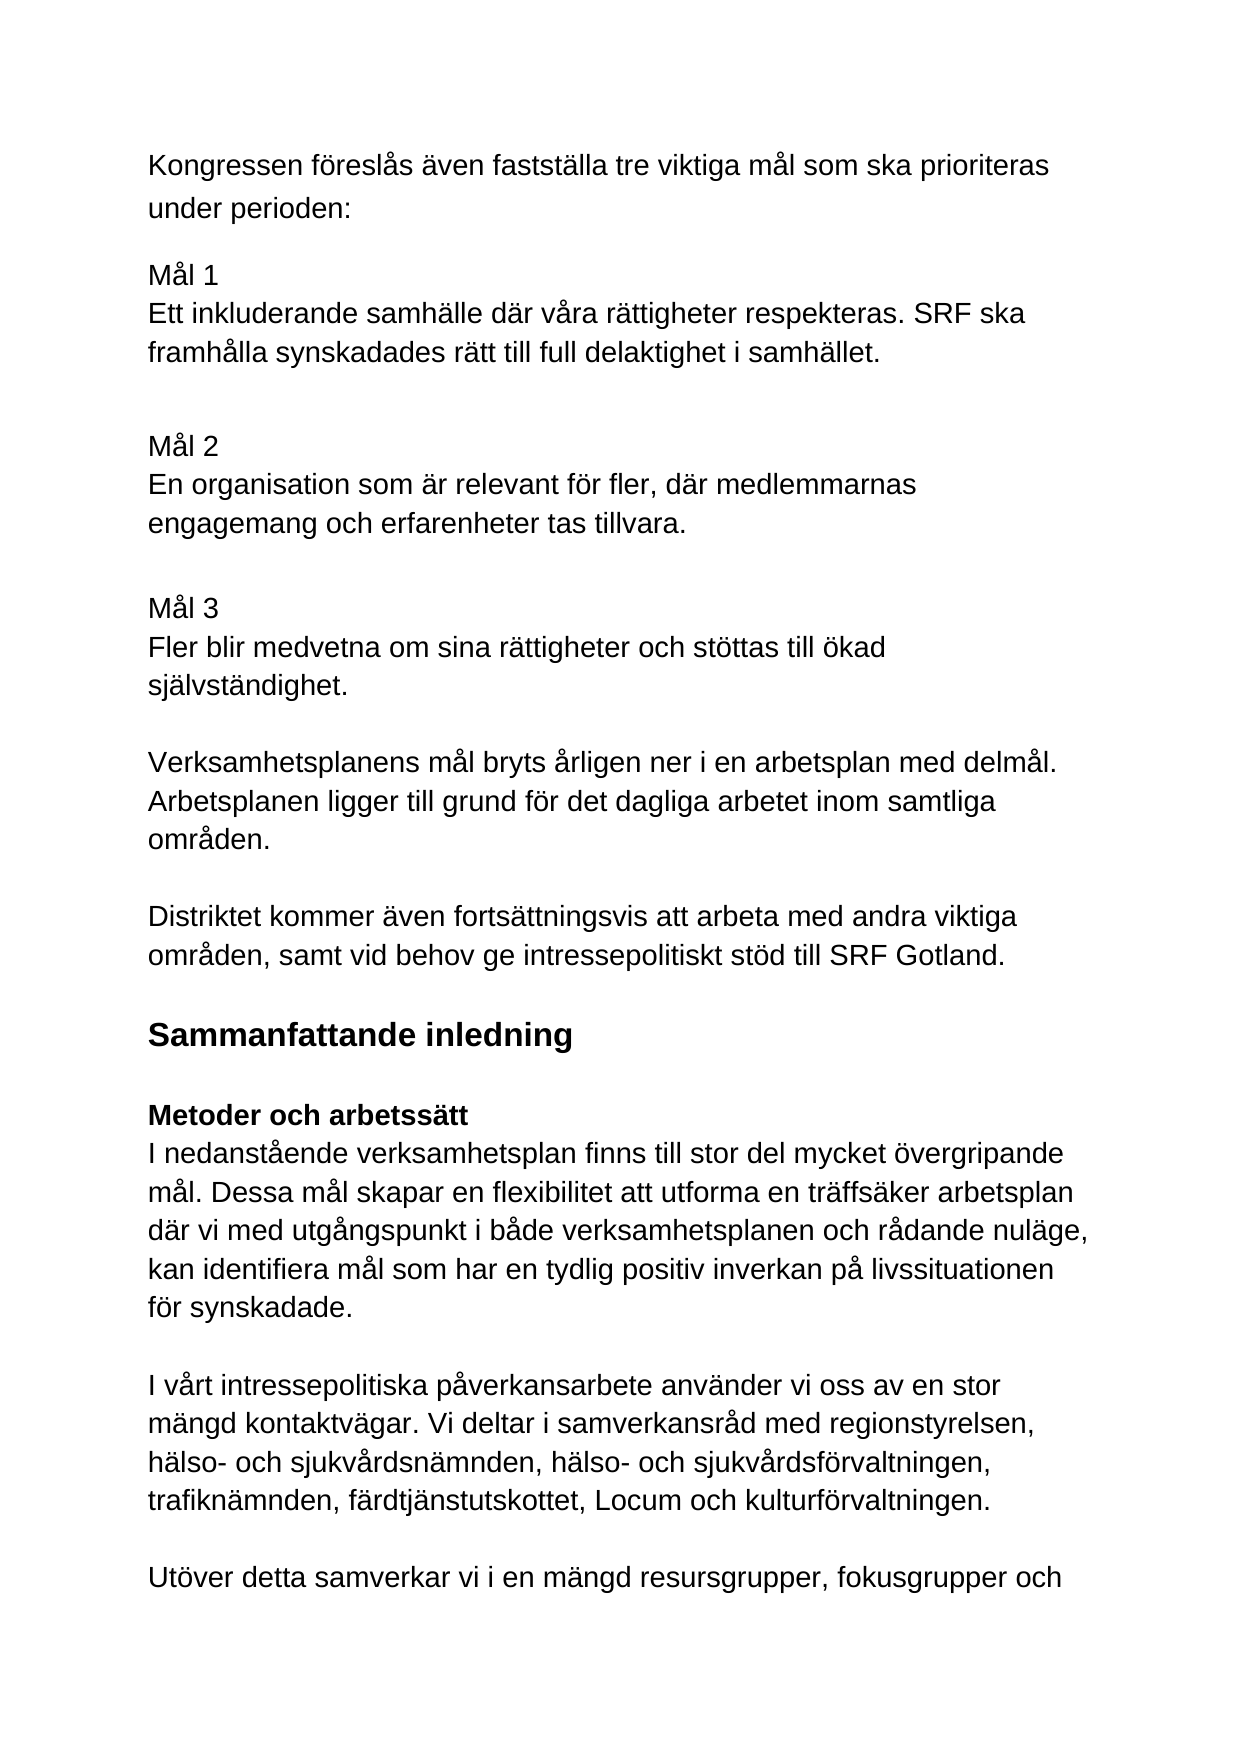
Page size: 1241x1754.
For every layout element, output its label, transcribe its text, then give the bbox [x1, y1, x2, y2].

text Distriktet kommer även fortsättningsvis att arbeta med andra viktiga områden, samt vid behov ge intressepolitiskt stöd till SRF Gotland. [148, 899, 1092, 972]
subtitle Mål 3 Fler blir medvetna om sina rättigheter och stöttas till ökad självständighet. [148, 591, 1092, 702]
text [148, 1368, 1092, 1594]
subtitle Mål 2 En organisation som är relevant för fler, där medlemmarnas engagemang och erfarenheter tas tillvara. [148, 429, 1092, 539]
text Sammanfattande inledning [148, 1015, 1092, 1053]
text I nedanstående verksamhetsplan finns till stor del mycket övergripande mål. Dessa mål skapar en flexibilitet att utforma en träffsäker arbetsplan där vi med utgångspunkt i både verksamhetsplanen och rådande nuläge, kan identifiera mål som har en tydlig positiv inverkan på livssituationen för synskadade. [148, 1136, 1092, 1324]
text Metoder och arbetssätt [148, 1098, 1092, 1131]
text Verksamhetsplanens mål bryts årligen ner i en arbetsplan med delmål. Arbetsplanen ligger till grund för det dagliga arbetet inom samtliga områden. [148, 745, 1092, 856]
subtitle Mål 1 Ett inkluderande samhälle där våra rättigheter respekteras. SRF ska framhålla synskadades rätt till full delaktighet i samhället. [148, 258, 1092, 368]
subtitle Kongressen föreslås även fastställa tre viktiga mål som ska prioriteras under perioden: [148, 148, 1092, 227]
